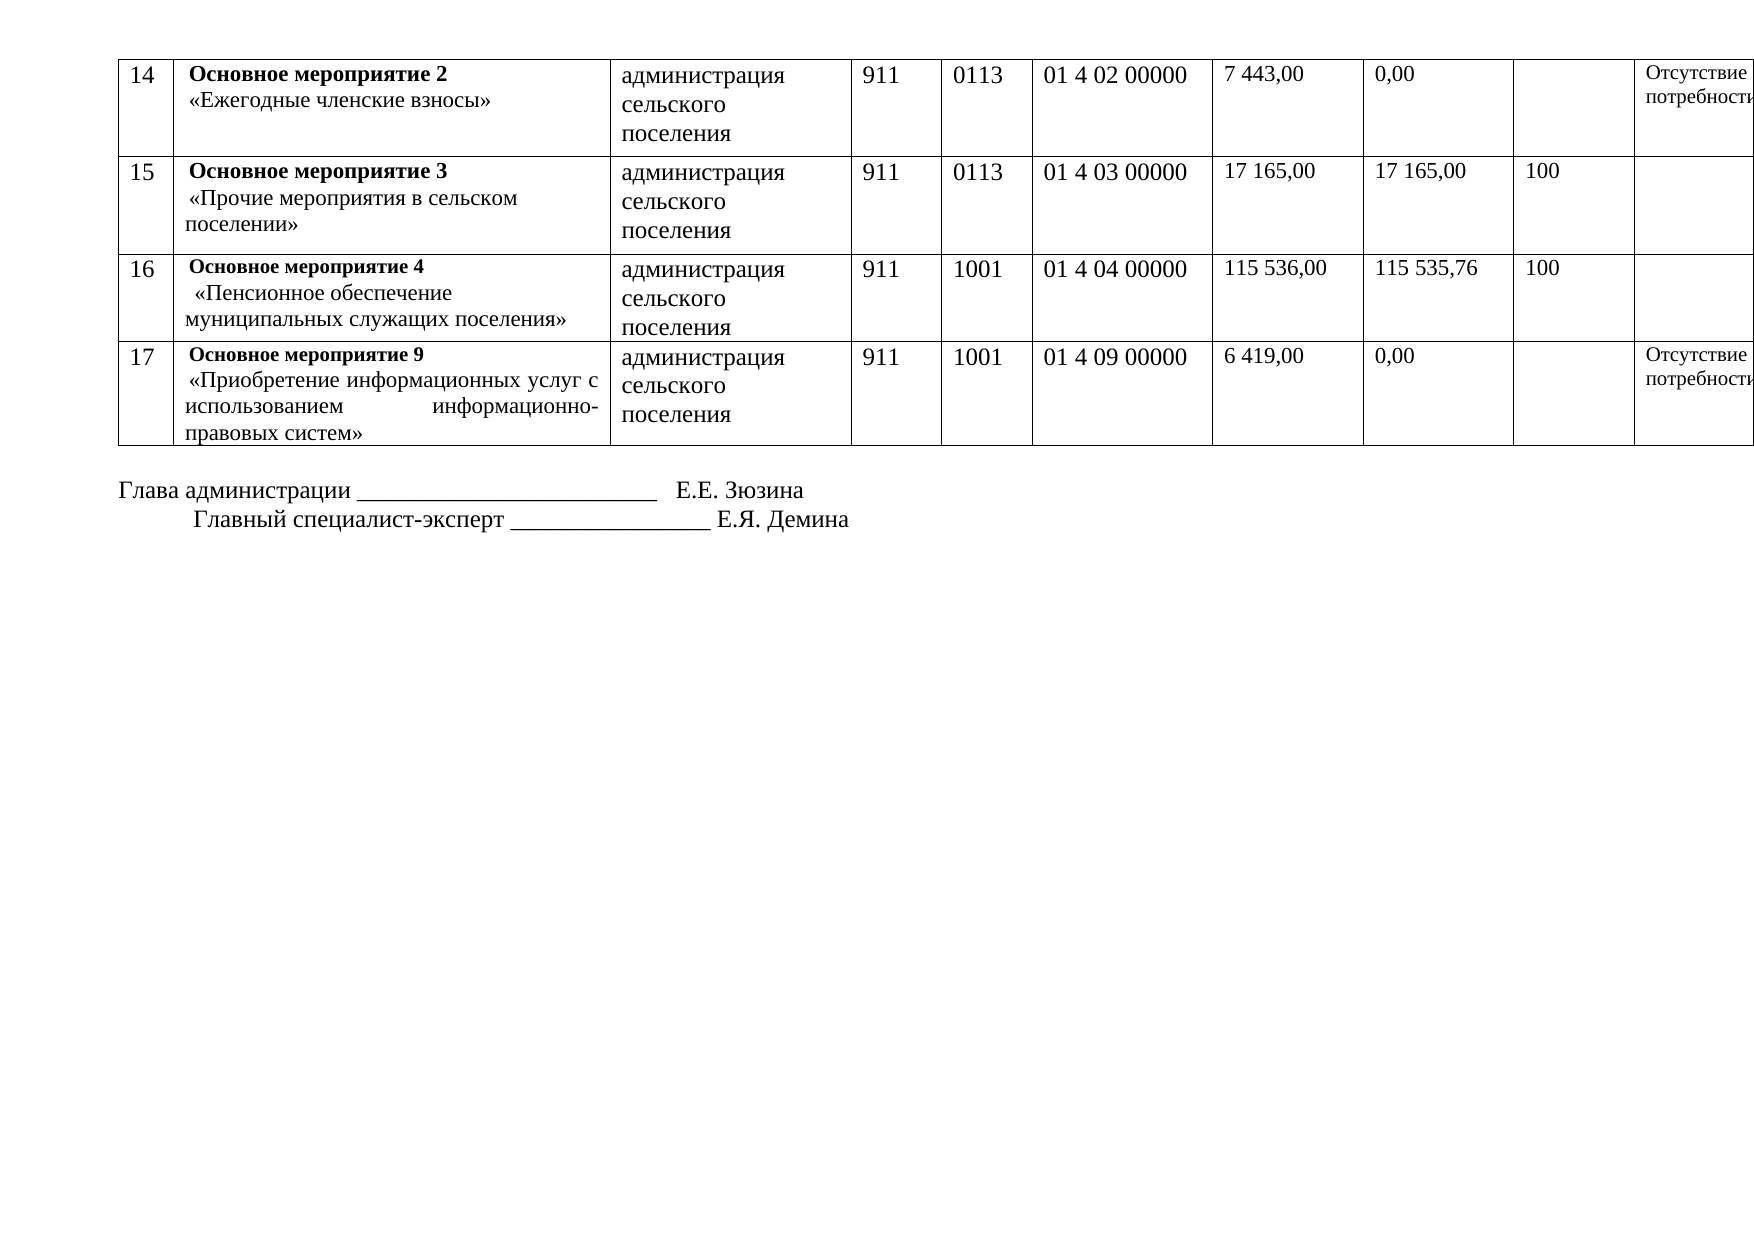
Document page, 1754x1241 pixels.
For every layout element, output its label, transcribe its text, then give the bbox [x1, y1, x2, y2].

table_cell 911 [852, 60, 941, 156]
table_cell Основное мероприятие 2 «Ежегодные членские взносы» [174, 60, 610, 156]
table_cell 17 [119, 342, 173, 445]
table_cell 0113 [942, 60, 1032, 156]
table_cell 6 419,00 [1213, 342, 1363, 445]
table_cell 17 165,00 [1213, 157, 1363, 253]
table_cell 911 [852, 342, 941, 445]
table_cell 01 4 04 00000 [1033, 255, 1212, 341]
table_cell 15 [119, 157, 173, 253]
table_cell 0113 [942, 157, 1032, 253]
table_cell Отсутствие потребности [1635, 60, 1753, 156]
table_cell 16 [119, 255, 173, 341]
table_cell Основное мероприятие 3 «Прочие мероприятия в сельском поселении» [174, 157, 610, 253]
table_cell 17 165,00 [1364, 157, 1513, 253]
table_cell Отсутствие потребности [1635, 342, 1753, 445]
table_cell 115 536,00 [1213, 255, 1363, 341]
table_cell 14 [119, 60, 173, 156]
table_cell 911 [852, 157, 941, 253]
table_cell [1635, 255, 1753, 341]
table_cell 7 443,00 [1213, 60, 1363, 156]
table_cell 01 4 03 00000 [1033, 157, 1212, 253]
table_cell 911 [852, 255, 941, 341]
table_cell 100 [1514, 255, 1634, 341]
table_cell администрация сельского поселения [611, 255, 851, 341]
table_cell 100 [1514, 157, 1634, 253]
table_cell [1514, 60, 1634, 156]
table_cell Основное мероприятие 4 «Пенсионное обеспечение муниципальных служащих поселения» [174, 255, 610, 341]
table_cell [1635, 157, 1753, 253]
table_cell 0,00 [1364, 60, 1513, 156]
table_cell 1001 [942, 342, 1032, 445]
table_cell 1001 [942, 255, 1032, 341]
table_cell Основное мероприятие 9 «Приобретение информационных услуг с использованием информационно-правовых систем» [174, 342, 610, 445]
table_cell администрация сельского поселения [611, 342, 851, 445]
table_cell 01 4 09 00000 [1033, 342, 1212, 445]
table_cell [611, 60, 851, 156]
table_cell администрация сельского поселения [611, 157, 851, 253]
text Глава администрации ________________________ Е.Е. Зюзина [118, 475, 1668, 504]
table_cell [1514, 342, 1634, 445]
table_cell 0,00 [1364, 342, 1513, 445]
table_cell 115 535,76 [1364, 255, 1513, 341]
table_cell 01 4 02 00000 [1033, 60, 1212, 156]
text Главный специалист-эксперт ________________ Е.Я. Демина [118, 504, 1668, 532]
